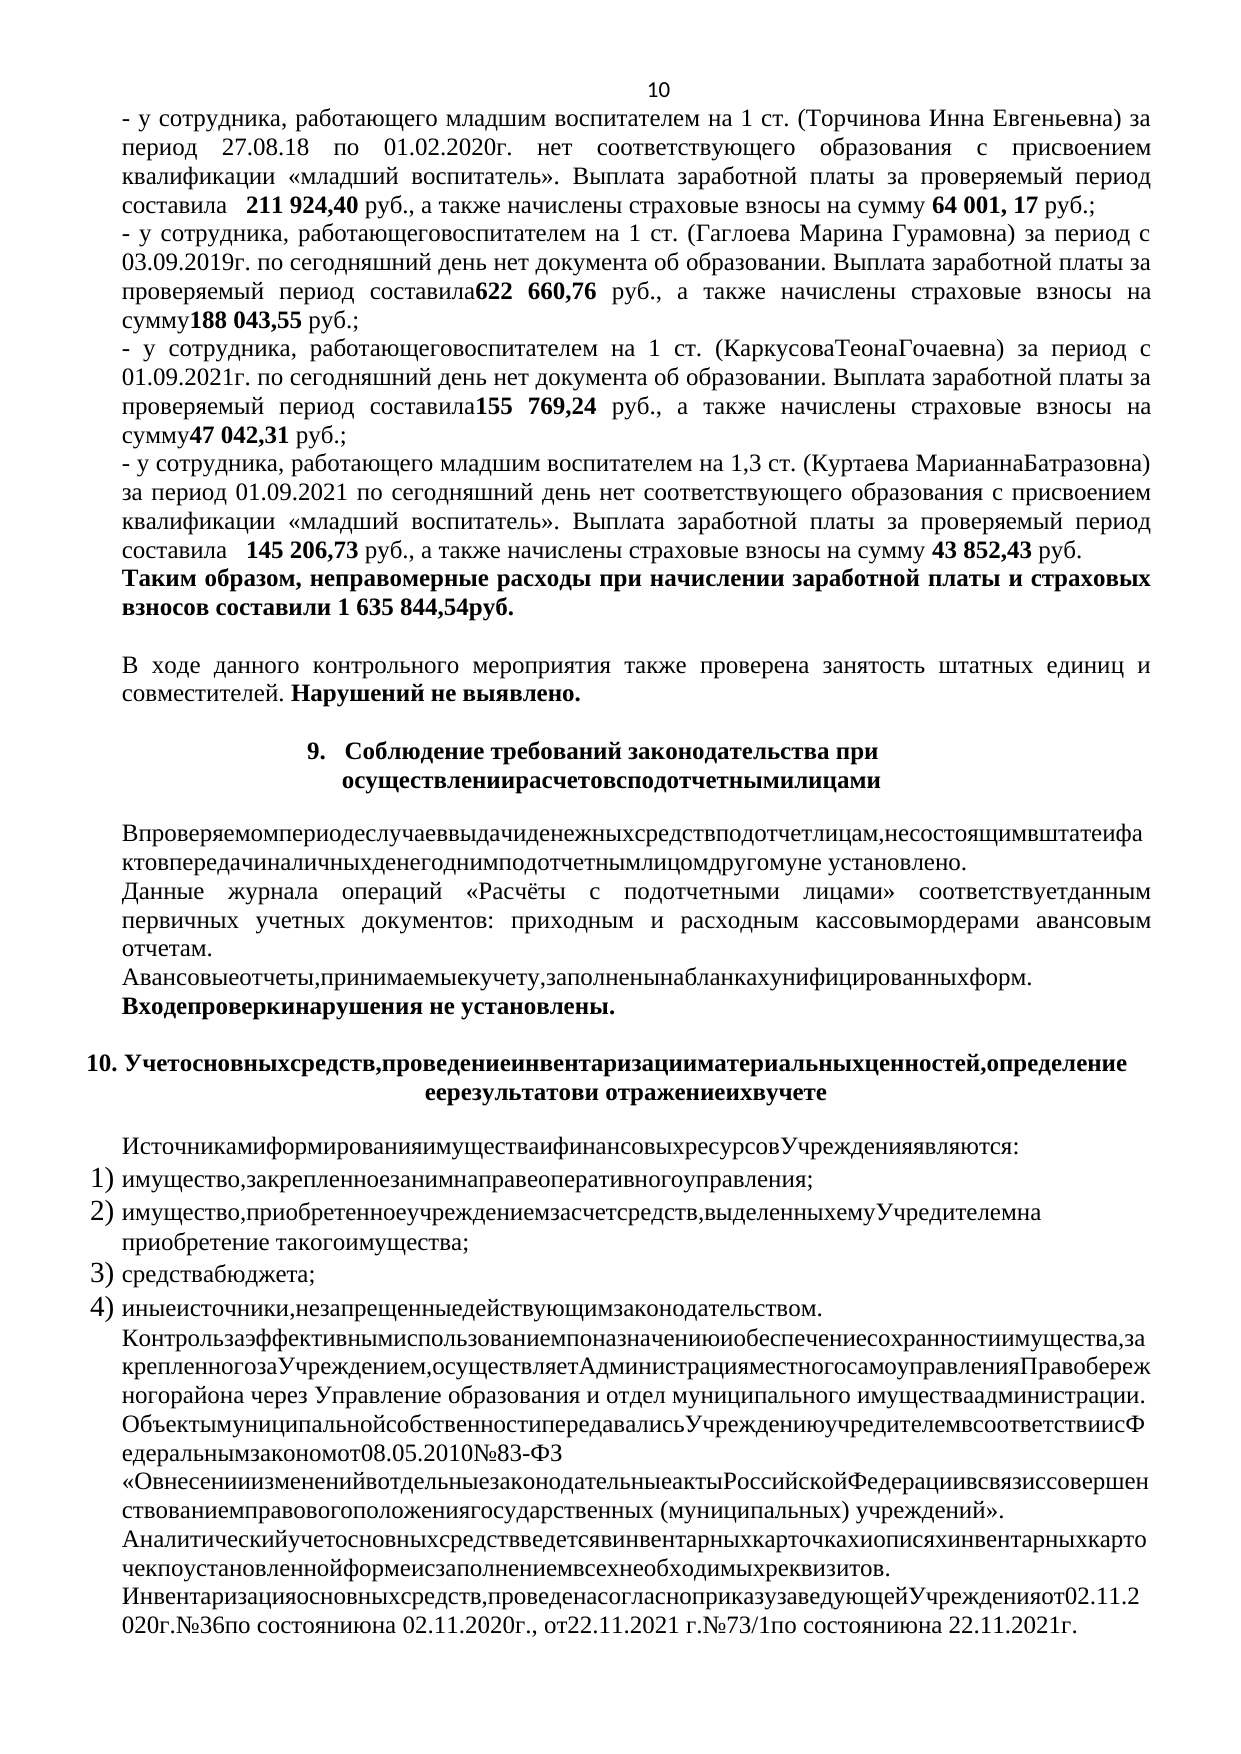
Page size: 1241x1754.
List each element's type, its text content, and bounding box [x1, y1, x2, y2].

text В ходе данного контрольного мероприятия также проверена занятость штатных единиц и совместителей. Нарушений не выявлено. [122, 650, 1152, 707]
text - у сотрудника, работающего младшим воспитателем на 1,3 ст. (Куртаева МарианнаБатразовна) за период 01.09.2021 по сегодняшний день нет соответствующего образования с присвоением квалификации «младший воспитатель». Выплата заработной платы за проверяемый период составила 145 206,73 руб., а также начислены страховые взносы на сумму 43 852,43 руб. [122, 448, 1152, 563]
text Входепроверкинарушения не установлены. [122, 991, 1163, 1020]
list имущество,приобретенноеучреждениемзасчетсредств,выделенныхемуУчредителемна приобретение такогоимущества; [90, 1193, 1152, 1256]
text - у сотрудника, работающего младшим воспитателем на 1 ст. (Торчинова Инна Евгеньевна) за период 27.08.18 по 01.02.2020г. нет соответствующего образования с присвоением квалификации «младший воспитатель». Выплата заработной платы за проверяемый период составила 211 924,40 руб., а также начислены страховые взносы на сумму 64 001, 17 руб.; [122, 103, 1152, 218]
text Данные журнала операций «Расчёты с подотчетными лицами» соответствуетданным первичных учетных документов: приходным и расходным кассовымордерами авансовым отчетам. [122, 876, 1152, 962]
text Контрользаэффективнымиспользованиемпоназначениюиобеспечениесохранностиимущества,закрепленногозаУчреждением,осуществляетАдминистрацияместногосамоуправленияПравобережногорайона через Управление образования и отдел муниципального имуществаадминистрации. [122, 1323, 1152, 1409]
list иныеисточники,незапрещенныедействующимзаконодательством. [90, 1289, 1163, 1323]
text Таким образом, неправомерные расходы при начислении заработной платы и страховых взносов составили 1 635 844,54руб. [122, 563, 1152, 621]
list средствабюджета; [90, 1256, 1163, 1289]
list Соблюдение требований законодательства при осуществлениирасчетовсподотчетнымилицами [84, 736, 1101, 793]
text Инвентаризацияосновныхсредств,проведенасогласноприказузаведующейУчрежденияот02.11.2020г.№36по состояниюна 02.11.2020г., от22.11.2021 г.№73/1по состояниюна 22.11.2021г. [122, 1581, 1152, 1639]
text - у сотрудника, работающеговоспитателем на 1 ст. (КаркусоваТеонаГочаевна) за период с 01.09.2021г. по сегодняшний день нет документа об образовании. Выплата заработной платы за проверяемый период составила155 769,24 руб., а также начислены страховые взносы на сумму47 042,31 руб.; [122, 333, 1152, 448]
list имущество,закрепленноезанимнаправеоперативногоуправления; [90, 1160, 1163, 1193]
text Впроверяемомпериодеслучаеввыдачиденежныхсредствподотчетлицам,несостоящимвштатеифактовпередачиналичныхденегоднимподотчетнымлицомдругомуне установлено. [122, 818, 1151, 876]
text Аналитическийучетосновныхсредствведетсявинвентарныхкарточкахиописяхинвентарныхкарточекпоустановленнойформеисзаполнениемвсехнеобходимыхреквизитов. [122, 1524, 1152, 1581]
text - у сотрудника, работающеговоспитателем на 1 ст. (Гаглоева Марина Гурамовна) за период с 03.09.2019г. по сегодняшний день нет документа об образовании. Выплата заработной платы за проверяемый период составила622 660,76 руб., а также начислены страховые взносы на сумму188 043,55 руб.; [122, 218, 1152, 333]
list Учетосновныхсредств,проведениеинвентаризацииматериальныхценностей,определениееерезультатови отражениеихвучете [84, 1048, 1130, 1106]
text ИсточникамиформированияимуществаифинансовыхресурсовУчрежденияявляются: [122, 1131, 1163, 1160]
text «ОвнесенииизмененийвотдельныезаконодательныеактыРоссийскойФедерациивсвязиссовершенствованиемправовогоположениягосударственных (муниципальных) учреждений». [122, 1466, 1152, 1524]
text Авансовыеотчеты,принимаемыекучету,заполненынабланкахунифицированныхформ. [122, 962, 1152, 991]
text ОбъектымуниципальнойсобственностипередавалисьУчреждениюучредителемвсоответствиисФедеральнымзакономот08.05.2010№83-ФЗ [122, 1409, 1152, 1466]
